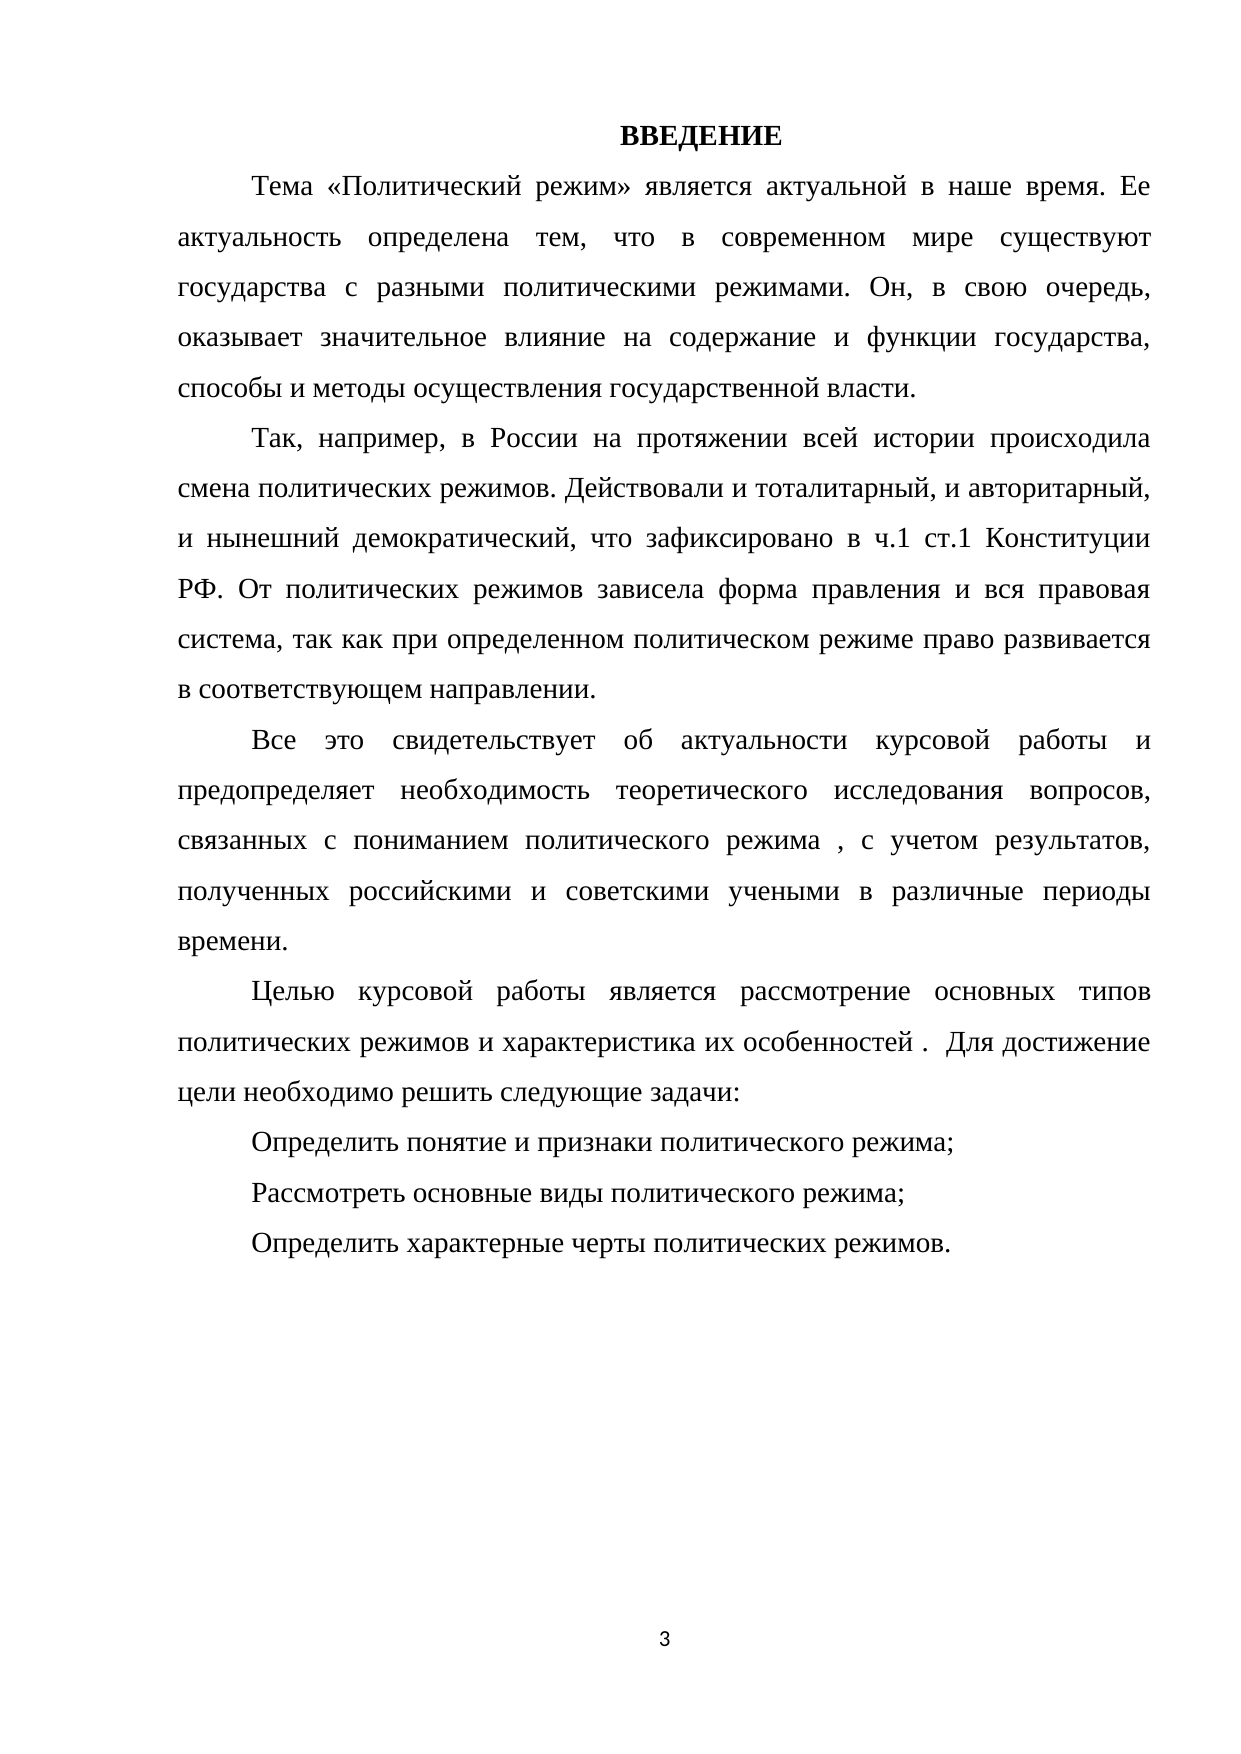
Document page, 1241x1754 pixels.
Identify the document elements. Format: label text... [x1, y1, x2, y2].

text Определить характерные черты политических режимов. [177, 1225, 1152, 1258]
text Так, например, в России на протяжении всей истории происходила смена политических режимов. Действовали и тоталитарный, и авторитарный, и нынешний демократический, что зафиксировано в ч.1 ст.1 Конституции РФ. От политических режимов зависела форма правления и вся правовая система, так как при определенном политическом режиме право развивается в соответствующем направлении. [177, 420, 1152, 705]
text Все это свидетельствует об актуальности курсовой работы и предопределяет необходимость теоретического исследования вопросов, связанных с пониманием политического режима , с учетом результатов, полученных российскими и советскими учеными в различные периоды времени. [177, 722, 1152, 957]
text ВВЕДЕНИЕ [177, 118, 1152, 152]
text Целью курсовой работы является рассмотрение основных типов политических режимов и характеристика их особенностей . Для достижение цели необходимо решить следующие задачи: [177, 973, 1152, 1108]
text Рассмотреть основные виды политического режима; [177, 1175, 1152, 1208]
text Определить понятие и признаки политического режима; [177, 1124, 1152, 1158]
text Тема «Политический режим» является актуальной в наше время. Ее актуальность определена тем, что в современном мире существуют государства с разными политическими режимами. Он, в свою очередь, оказывает значительное влияние на содержание и функции государства, способы и методы осуществления государственной власти. [177, 168, 1152, 403]
